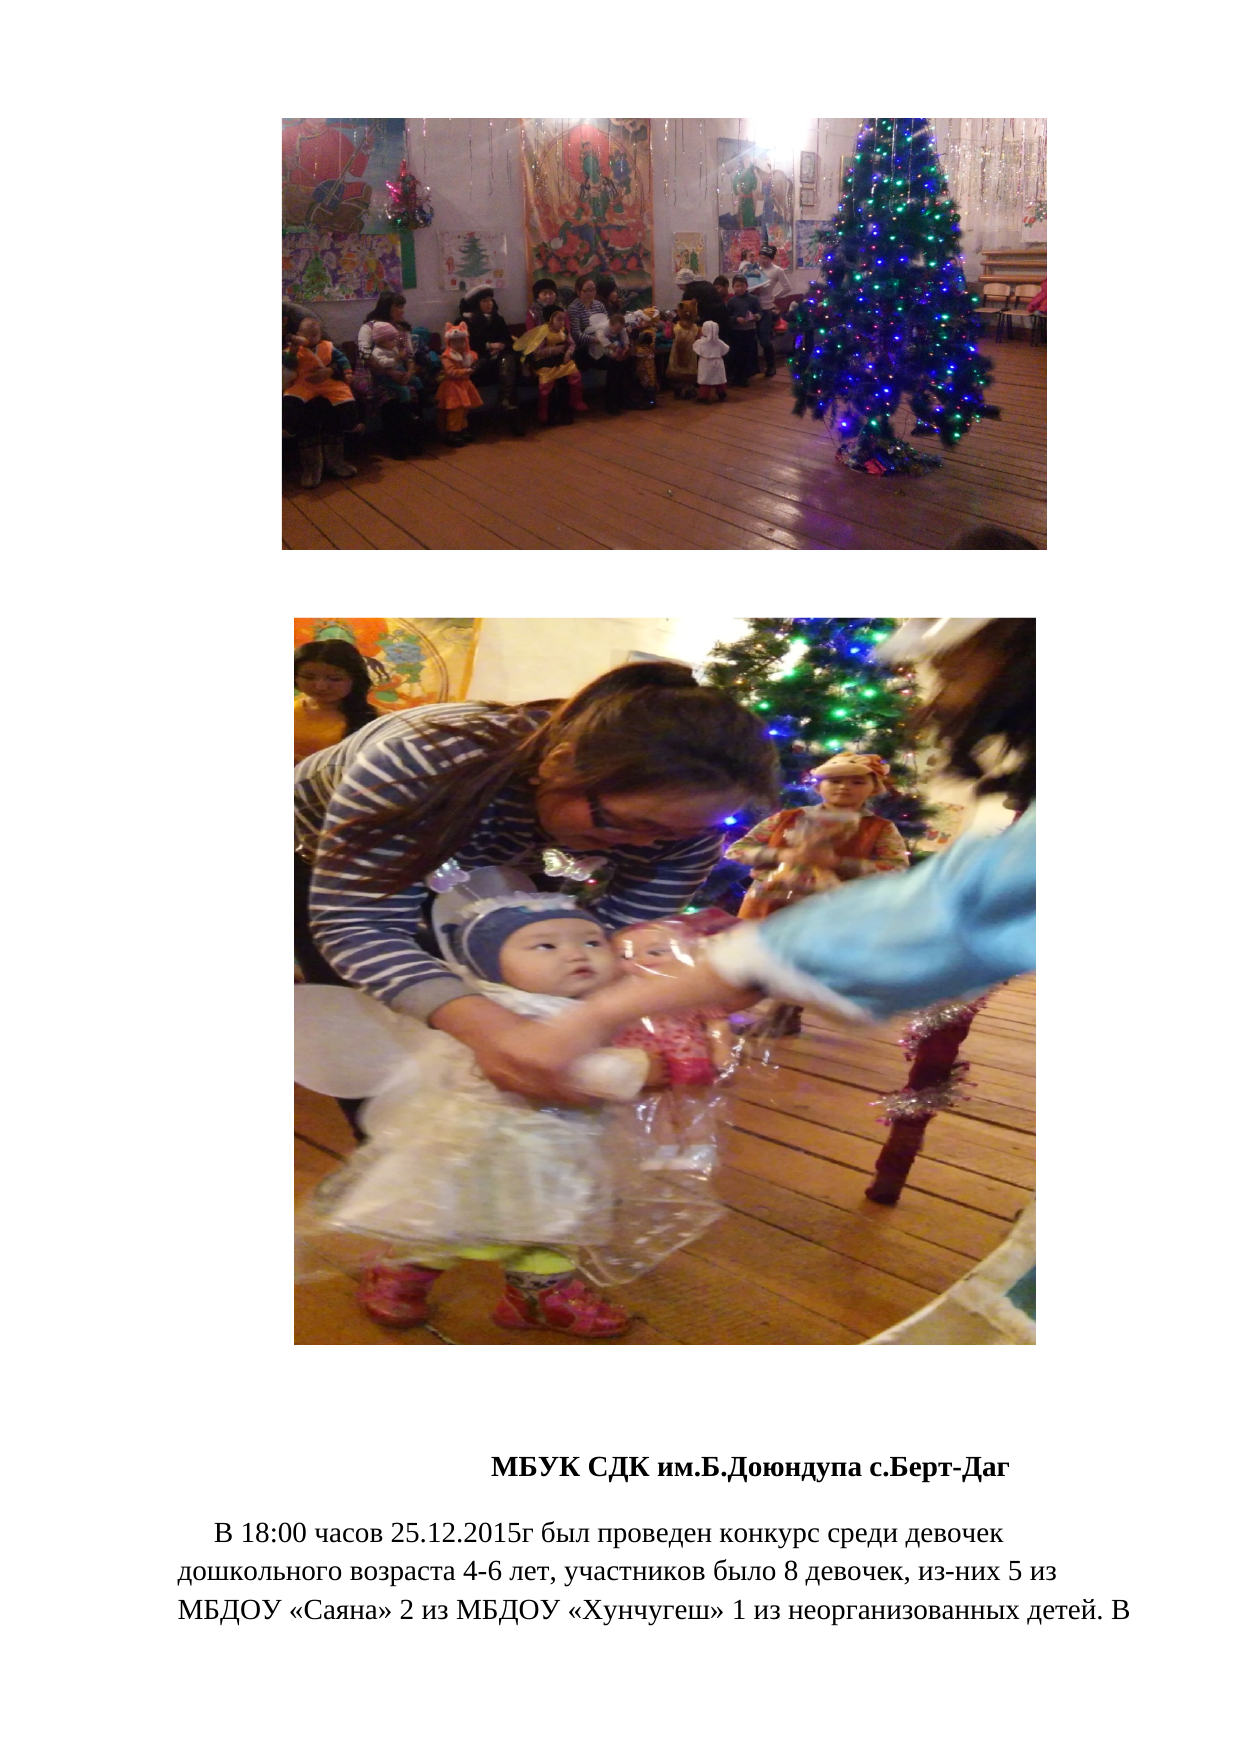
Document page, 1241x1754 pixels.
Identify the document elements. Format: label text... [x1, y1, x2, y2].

picture [281, 118, 1047, 550]
text МБУК СДК им.Б.Доюндупа с.Берт-Даг [177, 1449, 1152, 1483]
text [177, 1515, 1152, 1626]
picture [294, 618, 1036, 1345]
